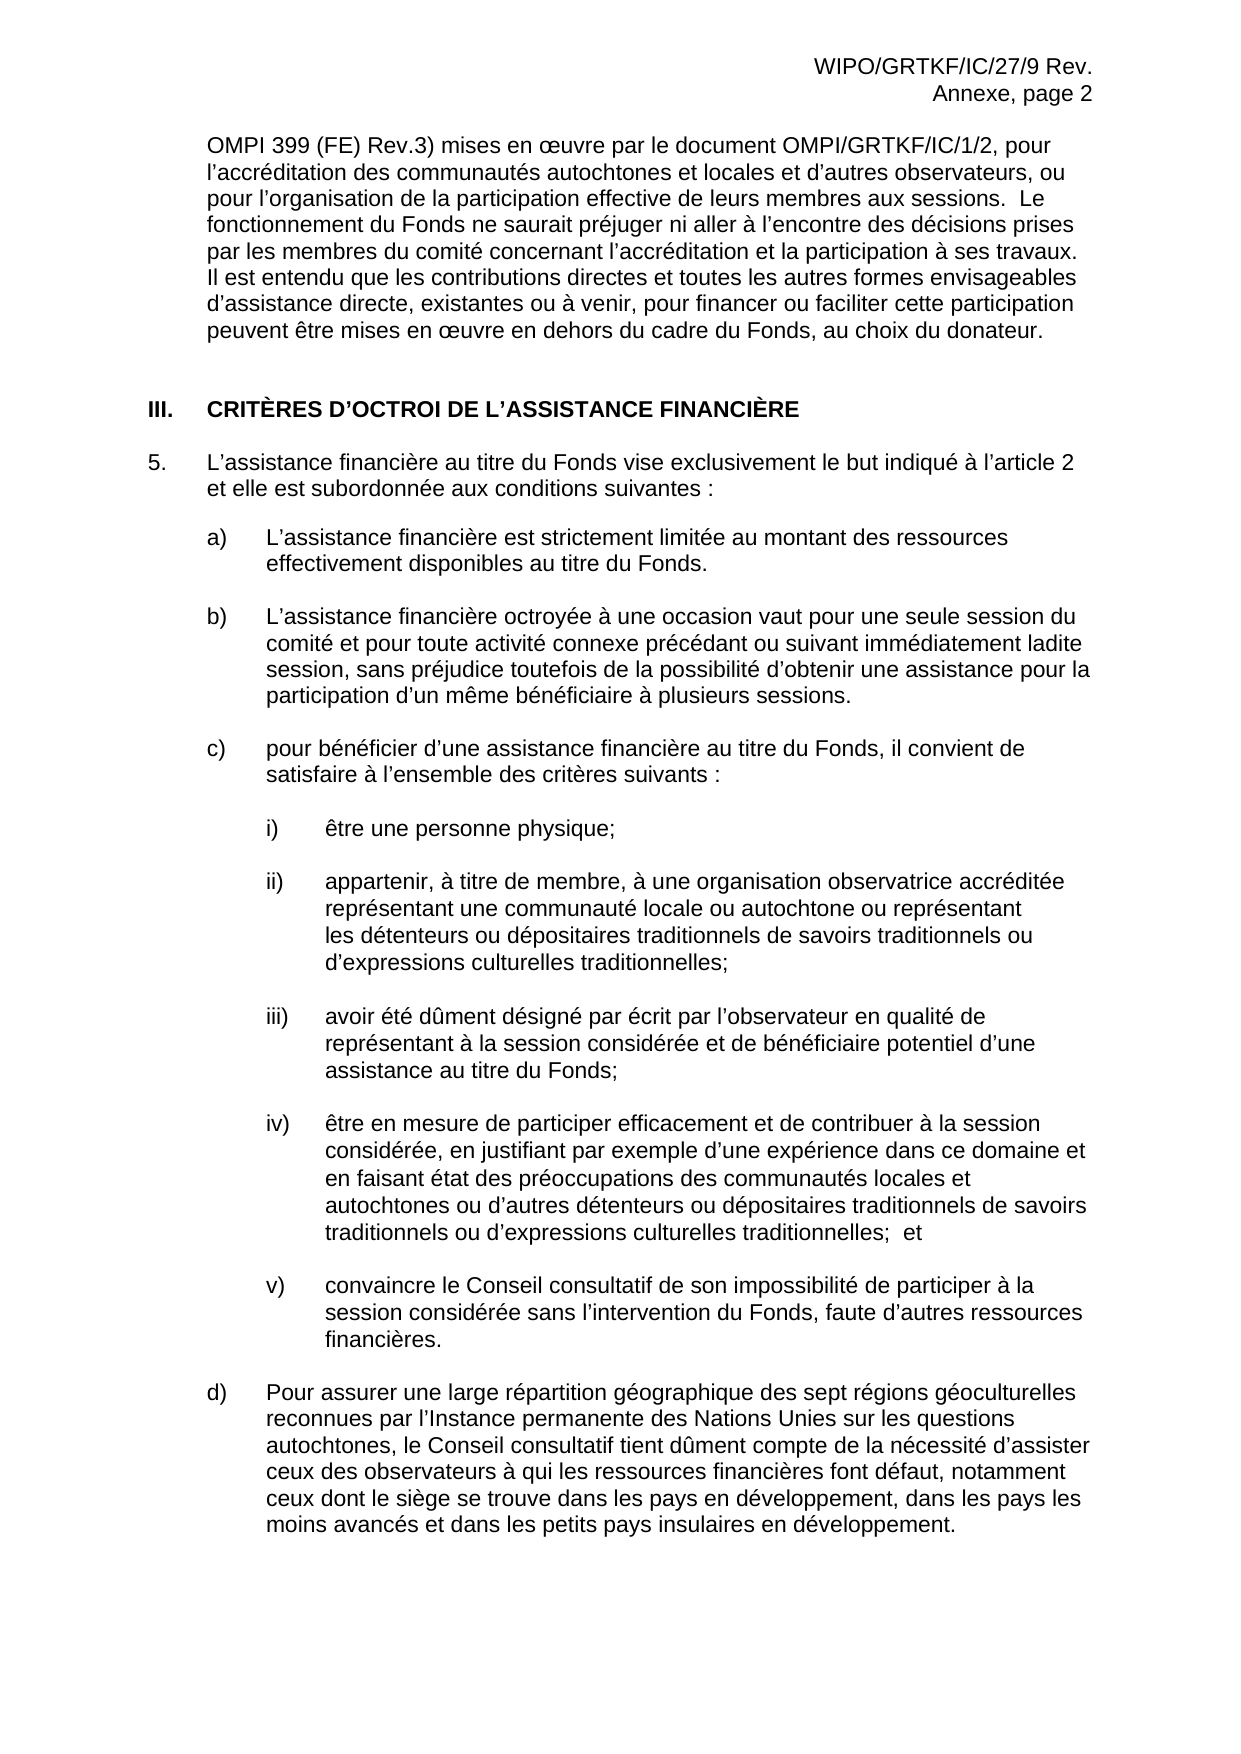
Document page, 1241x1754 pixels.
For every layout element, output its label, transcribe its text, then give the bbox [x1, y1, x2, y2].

list être en mesure de participer efficacement et de contribuer à la session considérée, en justifiant par exemple d’une expérience dans ce domaine et en faisant état des préoccupations des communautés locales et autochtones ou d’autres détenteurs ou dépositaires traditionnels de savoirs traditionnels ou d’expressions culturelles traditionnelles; et [266, 1110, 1093, 1245]
list pour bénéficier d’une assistance financière au titre du Fonds, il convient de satisfaire à l’ensemble des critères suivants : [207, 735, 1093, 788]
list convaincre le Conseil consultatif de son impossibilité de participer à la session considérée sans l’intervention du Fonds, faute d’autres ressources financières. [266, 1271, 1093, 1353]
list L’assistance financière octroyée à une occasion vaut pour une seule session du comité et pour toute activité connexe précédant ou suivant immédiatement ladite session, sans préjudice toutefois de la possibilité d’obtenir une assistance pour la participation d’un même bénéficiaire à plusieurs sessions. [207, 603, 1093, 708]
list appartenir, à titre de membre, à une organisation observatrice accréditée représentant une communauté locale ou autochtone ou représentant les détenteurs ou dépositaires traditionnels de savoirs traditionnels ou d’expressions culturelles traditionnelles; [266, 867, 1093, 976]
text III. CRITÈRES D’OCTROI DE L’ASSISTANCE FINANCIÈRE [148, 396, 1093, 422]
list L’assistance financière est strictement limitée au montant des ressources effectivement disponibles au titre du Fonds. [207, 524, 1093, 577]
list 5. L’assistance financière au titre du Fonds vise exclusivement le but indiqué à l’article 2 et elle est subordonnée aux conditions suivantes : [148, 448, 1093, 501]
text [148, 132, 1093, 343]
list être une personne physique; [266, 814, 1093, 841]
list Pour assurer une large répartition géographique des sept régions géoculturelles reconnues par l’Instance permanente des Nations Unies sur les questions autochtones, le Conseil consultatif tient dûment compte de la nécessité d’assister ceux des observateurs à qui les ressources financières font défaut, notamment ceux dont le siège se trouve dans les pays en développement, dans les pays les moins avancés et dans les petits pays insulaires en développement. [207, 1379, 1093, 1537]
list avoir été dûment désigné par écrit par l’observateur en qualité de représentant à la session considérée et de bénéficiaire potentiel d’une assistance au titre du Fonds; [266, 1002, 1093, 1083]
